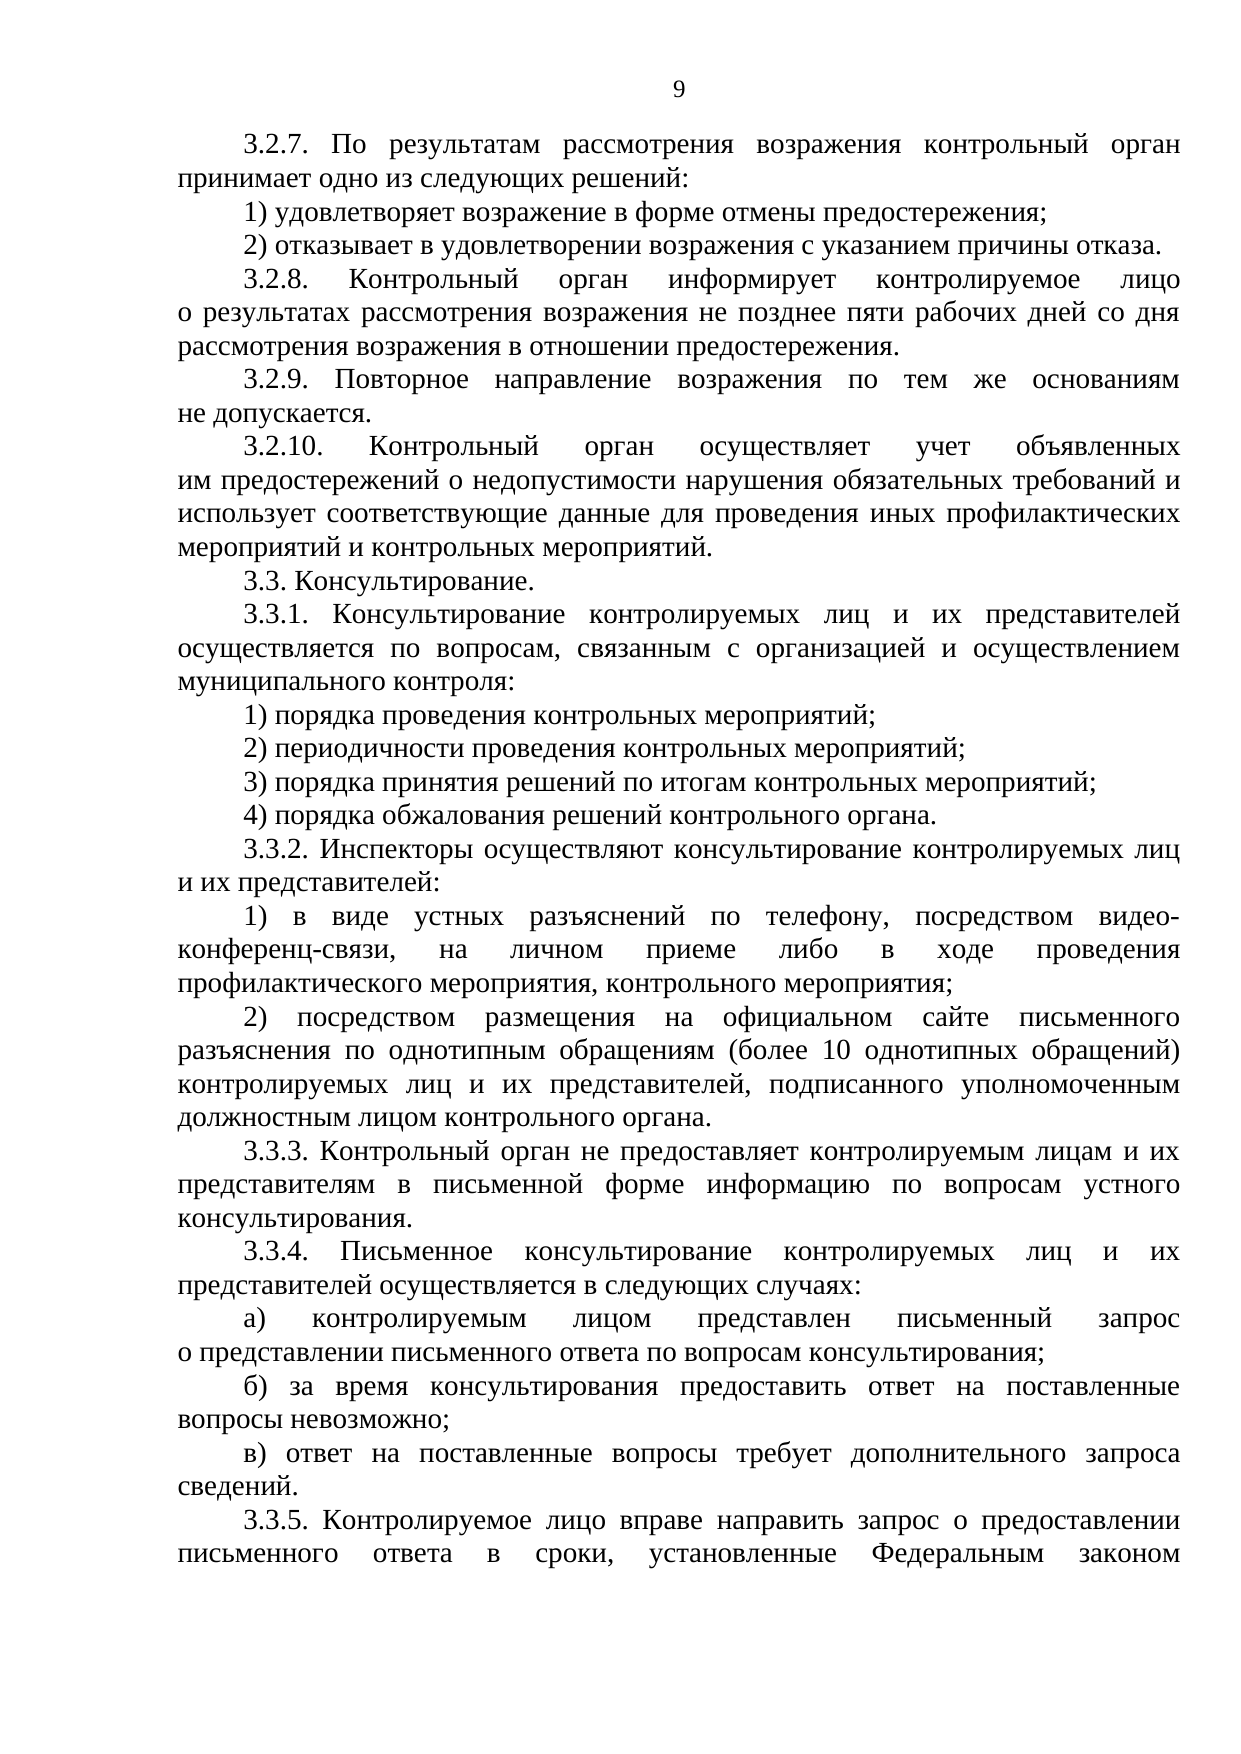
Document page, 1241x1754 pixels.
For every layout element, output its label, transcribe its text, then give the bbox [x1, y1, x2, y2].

text 3.3. Консультирование. [177, 563, 1181, 596]
text 1) удовлетворяет возражение в форме отмены предостережения; [177, 194, 1181, 227]
text 2) посредством размещения на официальном сайте письменного разъяснения по однотипным обращениям (более 10 однотипных обращений) контролируемых лиц и их представителей, подписанного уполномоченным должностным лицом контрольного органа. [177, 999, 1181, 1133]
text 3) порядка принятия решений по итогам контрольных мероприятий; [177, 764, 1181, 797]
text 2) периодичности проведения контрольных мероприятий; [177, 730, 1181, 764]
text 3.2.10. Контрольный орган осуществляет учет объявленных им предостережений о недопустимости нарушения обязательных требований и использует соответствующие данные для проведения иных профилактических мероприятий и контрольных мероприятий. [177, 428, 1181, 563]
text 3.2.7. По результатам рассмотрения возражения контрольный орган принимает одно из следующих решений: [177, 127, 1181, 194]
text 2) отказывает в удовлетворении возражения с указанием причины отказа. [177, 227, 1181, 261]
text б) за время консультирования предоставить ответ на поставленные вопросы невозможно; [177, 1368, 1181, 1435]
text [177, 1502, 1181, 1569]
text в) ответ на поставленные вопросы требует дополнительного запроса сведений. [177, 1435, 1181, 1502]
text 3.3.1. Консультирование контролируемых лиц и их представителей осуществляется по вопросам, связанным с организацией и осуществлением муниципального контроля: [177, 596, 1181, 697]
text 1) в виде устных разъяснений по телефону, посредством видео-конференц-связи, на личном приеме либо в ходе проведения профилактического мероприятия, контрольного мероприятия; [177, 898, 1181, 999]
text 3.2.9. Повторное направление возражения по тем же основаниям не допускается. [177, 361, 1181, 428]
text 3.2.8. Контрольный орган информирует контролируемое лицо о результатах рассмотрения возражения не позднее пяти рабочих дней со дня рассмотрения возражения в отношении предостережения. [177, 261, 1181, 361]
text 3.3.4. Письменное консультирование контролируемых лиц и их представителей осуществляется в следующих случаях: [177, 1233, 1181, 1301]
text 3.3.3. Контрольный орган не предоставляет контролируемым лицам и их представителям в письменной форме информацию по вопросам устного консультирования. [177, 1133, 1181, 1233]
text 1) порядка проведения контрольных мероприятий; [177, 697, 1181, 730]
text 3.3.2. Инспекторы осуществляют консультирование контролируемых лиц и их представителей: [177, 831, 1181, 898]
text а) контролируемым лицом представлен письменный запрос о представлении письменного ответа по вопросам консультирования; [177, 1301, 1181, 1368]
text 4) порядка обжалования решений контрольного органа. [177, 797, 1181, 831]
